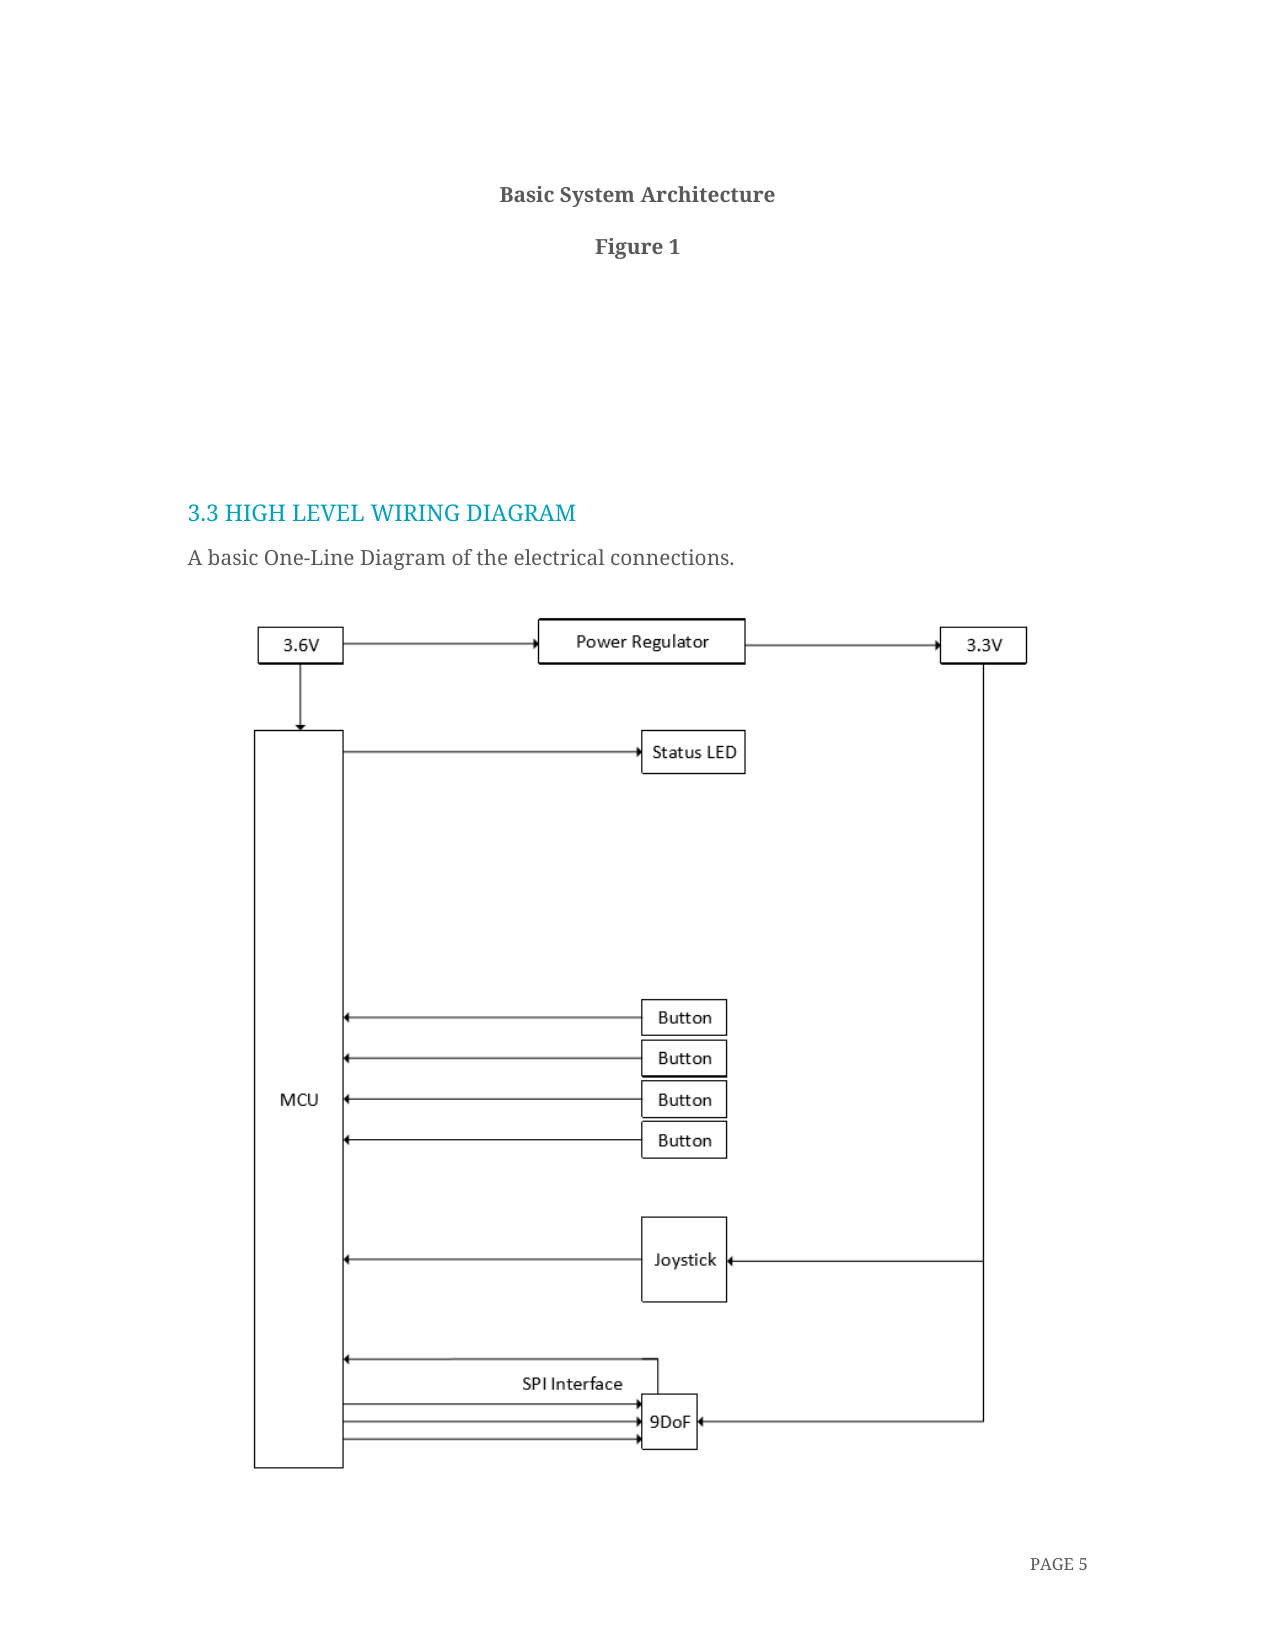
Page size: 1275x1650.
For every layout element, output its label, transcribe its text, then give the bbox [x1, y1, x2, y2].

text A basic One-Line Diagram of the electrical connections. [187, 543, 1087, 572]
text Figure 1 [187, 232, 1087, 261]
picture [184, 585, 1085, 1530]
text Basic System Architecture [187, 180, 1087, 208]
subtitle 3.3 High Level Wiring Diagram [187, 497, 1087, 528]
